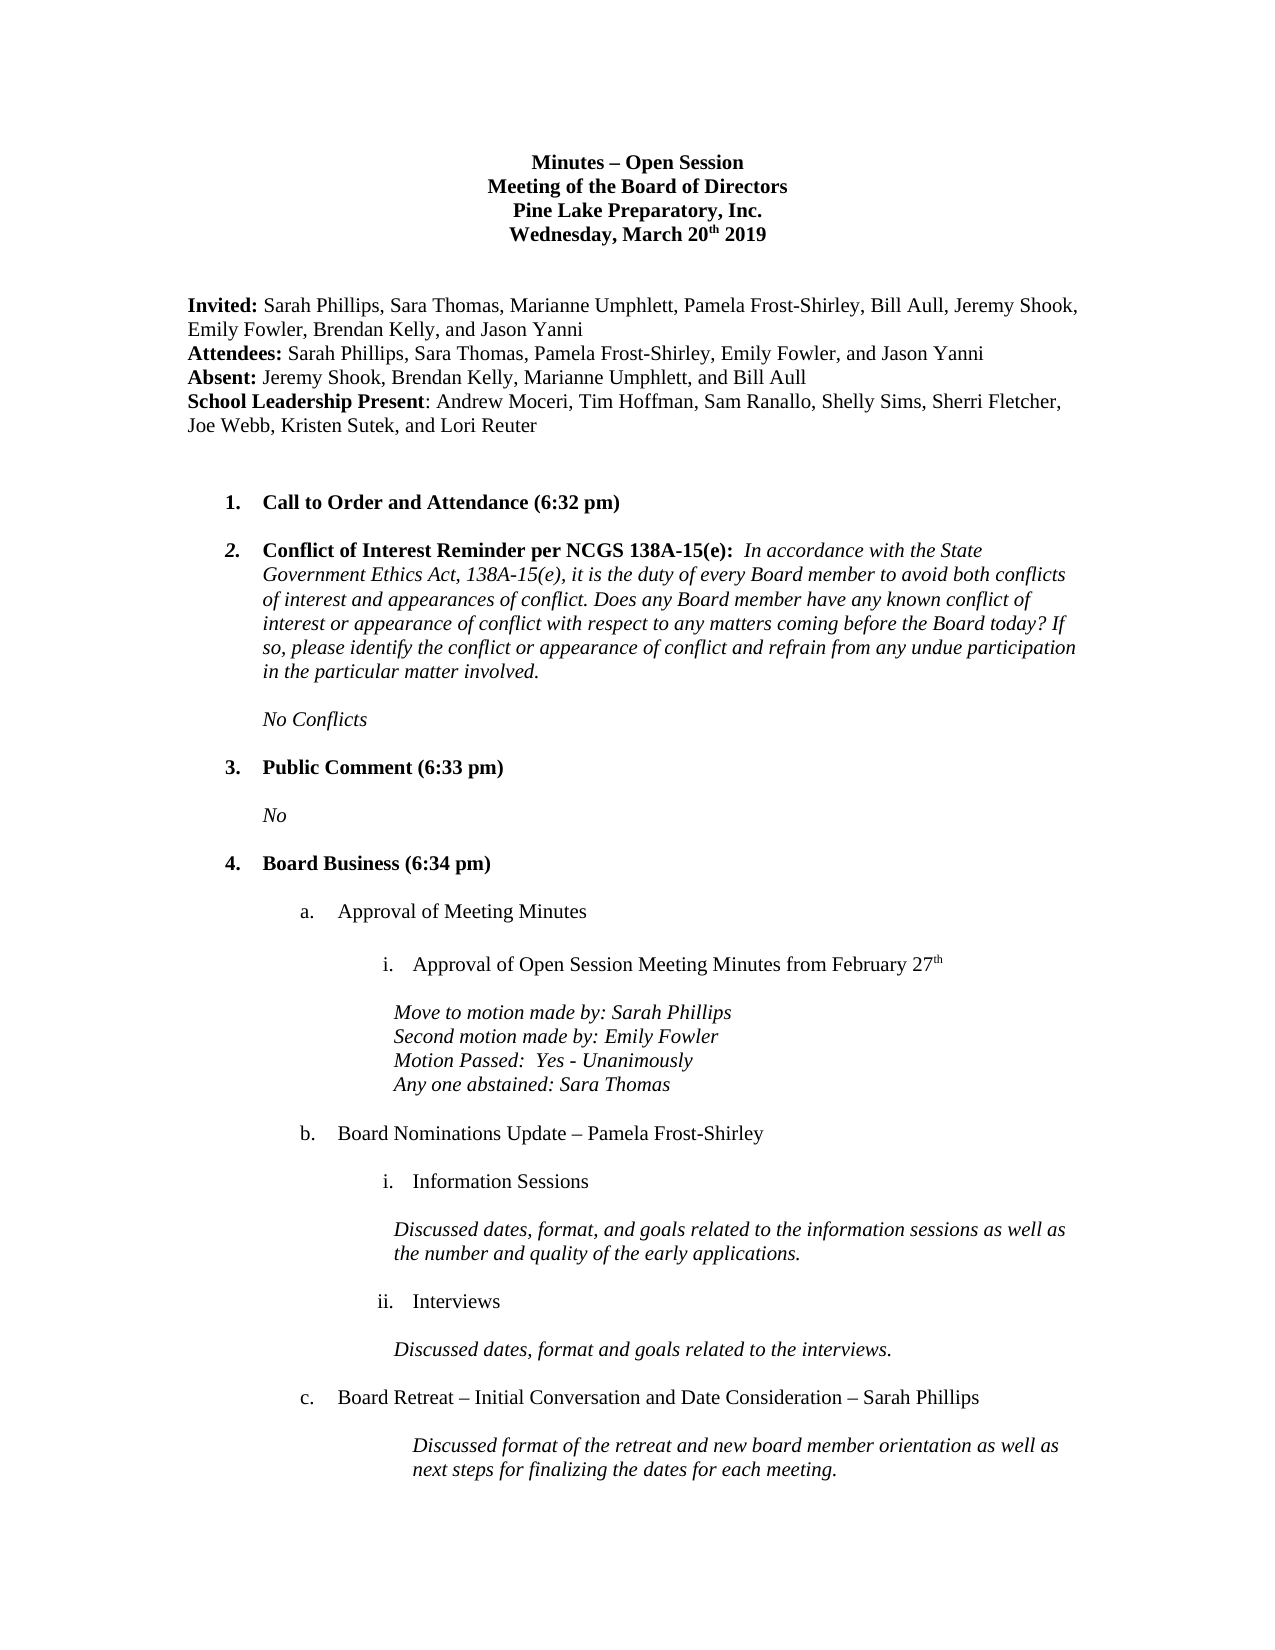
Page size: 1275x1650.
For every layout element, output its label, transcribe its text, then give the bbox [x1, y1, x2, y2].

list Information Sessions [394, 1169, 1087, 1193]
list Second motion made by: Emily Fowler [319, 1024, 1087, 1048]
list Call to Order and Attendance (6:32 pm) [225, 490, 1087, 514]
text Minutes – Open Session [187, 150, 1087, 174]
list Board Nominations Update – Pamela Frost-Shirley [300, 1121, 1087, 1144]
list Approval of Meeting Minutes [300, 899, 1087, 923]
list Board Retreat – Initial Conversation and Date Consideration – Sarah Phillips [300, 1385, 1087, 1409]
text Meeting of the Board of Directors [187, 174, 1087, 198]
text No [262, 803, 1087, 827]
text Discussed dates, format and goals related to the interviews. [394, 1337, 1087, 1361]
list Approval of Open Session Meeting Minutes from February 27th [394, 952, 1087, 976]
list Conflict of Interest Reminder per NCGS 138A-15(e): In accordance with the State Government Ethics Act, 138A-15(e), it is the duty of every Board member to avoid both conflicts of interest and appearances of conflict. Does any Board member have any known conflict of interest or appearance of conflict with respect to any matters coming before the Board today? If so, please identify the conflict or appearance of conflict and refrain from any undue participation in the particular matter involved. [225, 538, 1087, 683]
text School Leadership Present: Andrew Moceri, Tim Hoffman, Sam Ranallo, Shelly Sims, Sherri Fletcher, Joe Webb, Kristen Sutek, and Lori Reuter [187, 389, 1087, 437]
text Wednesday, March 20th 2019 [187, 222, 1087, 246]
text Pine Lake Preparatory, Inc. [187, 198, 1087, 222]
list Any one abstained: Sara Thomas [319, 1072, 1087, 1096]
text Invited: Sarah Phillips, Sara Thomas, Marianne Umphlett, Pamela Frost-Shirley, Bill Aull, Jeremy Shook, Emily Fowler, Brendan Kelly, and Jason Yanni [187, 293, 1087, 341]
list Motion Passed: Yes - Unanimously [319, 1048, 1087, 1072]
list Interviews [394, 1289, 1087, 1313]
list Public Comment (6:33 pm) [225, 755, 1087, 779]
list Move to motion made by: Sarah Phillips [319, 1000, 1087, 1024]
text Discussed format of the retreat and new board member orientation as well as next steps for finalizing the dates for each meeting. [412, 1433, 1087, 1481]
list Board Business (6:34 pm) [225, 851, 1087, 875]
text Absent: Jeremy Shook, Brendan Kelly, Marianne Umphlett, and Bill Aull [187, 365, 1087, 389]
text Attendees: Sarah Phillips, Sara Thomas, Pamela Frost-Shirley, Emily Fowler, and Jason Yanni [187, 341, 1087, 365]
list No Conflicts [262, 707, 1087, 731]
text Discussed dates, format, and goals related to the information sessions as well as the number and quality of the early applications. [394, 1217, 1087, 1265]
